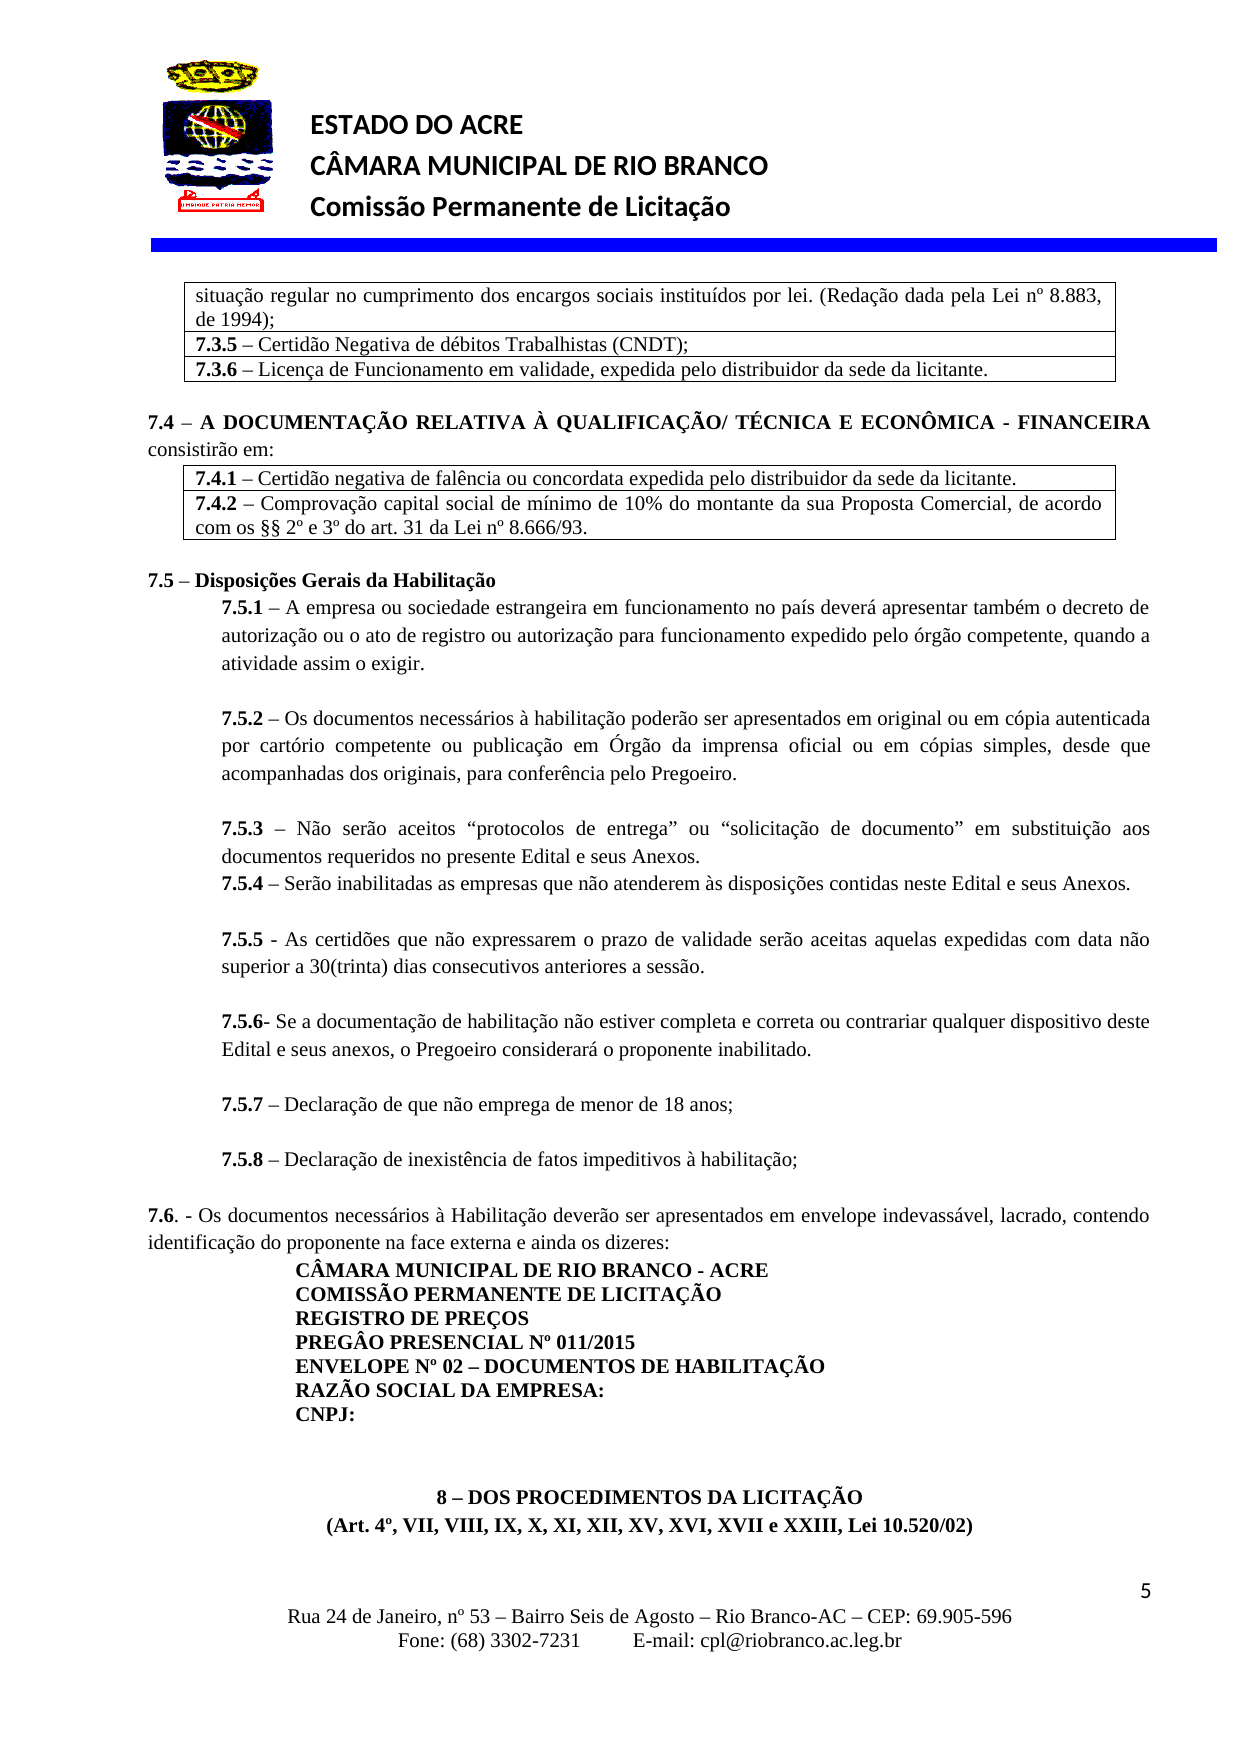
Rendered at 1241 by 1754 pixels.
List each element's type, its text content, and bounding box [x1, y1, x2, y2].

text 7.5.7 – Declaração de que não emprega de menor de 18 anos; [221, 1092, 1152, 1116]
text 7.5.4 – Serão inabilitadas as empresas que não atenderem às disposições contidas neste Edital e seus Anexos. [221, 871, 1152, 895]
table_cell 7.3.6 – Licença de Funcionamento em validade, expedida pelo distribuidor da sede da licitante. [185, 357, 1115, 381]
text 7.5.8 – Declaração de inexistência de fatos impeditivos à habilitação; [221, 1147, 1152, 1171]
text PREGÂO PRESENCIAL Nº 011/2015 [295, 1330, 1152, 1354]
text 8 – DOS PROCEDIMENTOS DA LICITAÇÃO [148, 1485, 1152, 1509]
table_cell 7.4.2 – Comprovação capital social de mínimo de 10% do montante da sua Proposta Comercial, de acordo com os §§ 2º e 3º do art. 31 da Lei nº 8.666/93. [184, 491, 1115, 539]
text CÂMARA MUNICIPAL DE RIO BRANCO - ACRE [295, 1258, 1152, 1282]
text COMISSÃO PERMANENTE DE LICITAÇÃO [295, 1282, 1152, 1306]
text 7.5.2 – Os documentos necessários à habilitação poderão ser apresentados em original ou em cópia autenticada por cartório competente ou publicação em Órgão da imprensa oficial ou em cópias simples, desde que acompanhadas dos originais, para conferência pelo Pregoeiro. [221, 706, 1152, 785]
text ENVELOPE Nº 02 – DOCUMENTOS DE HABILITAÇÃO [295, 1354, 1152, 1378]
table_cell 7.3.5 – Certidão Negativa de débitos Trabalhistas (CNDT); [185, 332, 1115, 356]
text REGISTRO DE PREÇOS [295, 1306, 1152, 1330]
table_header 7.4.1 – Certidão negativa de falência ou concordata expedida pelo distribuidor da sede da licitante. [184, 466, 1115, 490]
text RAZÃO SOCIAL DA EMPRESA: [295, 1378, 1152, 1402]
text 7.5.3 – Não serão aceitos “protocolos de entrega” ou “solicitação de documento” em substituição aos documentos requeridos no presente Edital e seus Anexos. [221, 816, 1152, 868]
text (Art. 4º, VII, VIII, IX, X, XI, XII, XV, XVI, XVII e XXIII, Lei 10.520/02) [148, 1513, 1152, 1537]
text 7.5.1 – A empresa ou sociedade estrangeira em funcionamento no país deverá apresentar também o decreto de autorização ou o ato de registro ou autorização para funcionamento expedido pelo órgão competente, quando a atividade assim o exigir. [221, 595, 1152, 674]
text 7.4 – A DOCUMENTAÇÃO RELATIVA À QUALIFICAÇÃO/ TÉCNICA E ECONÔMICA - FINANCEIRA consistirão em: [148, 409, 1152, 461]
text 7.5.6- Se a documentação de habilitação não estiver completa e correta ou contrariar qualquer dispositivo deste Edital e seus anexos, o Pregoeiro considerará o proponente inabilitado. [221, 1009, 1152, 1061]
text 7.5 – Disposições Gerais da Habilitação [148, 568, 1152, 592]
text 7.5.5 - As certidões que não expressarem o prazo de validade serão aceitas aquelas expedidas com data não superior a 30(trinta) dias consecutivos anteriores a sessão. [221, 927, 1152, 978]
text 7.6. - Os documentos necessários à Habilitação deverão ser apresentados em envelope indevassável, lacrado, contendo identificação do proponente na face externa e ainda os dizeres: [148, 1203, 1152, 1254]
text CNPJ: [295, 1402, 1152, 1426]
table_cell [185, 283, 1115, 331]
